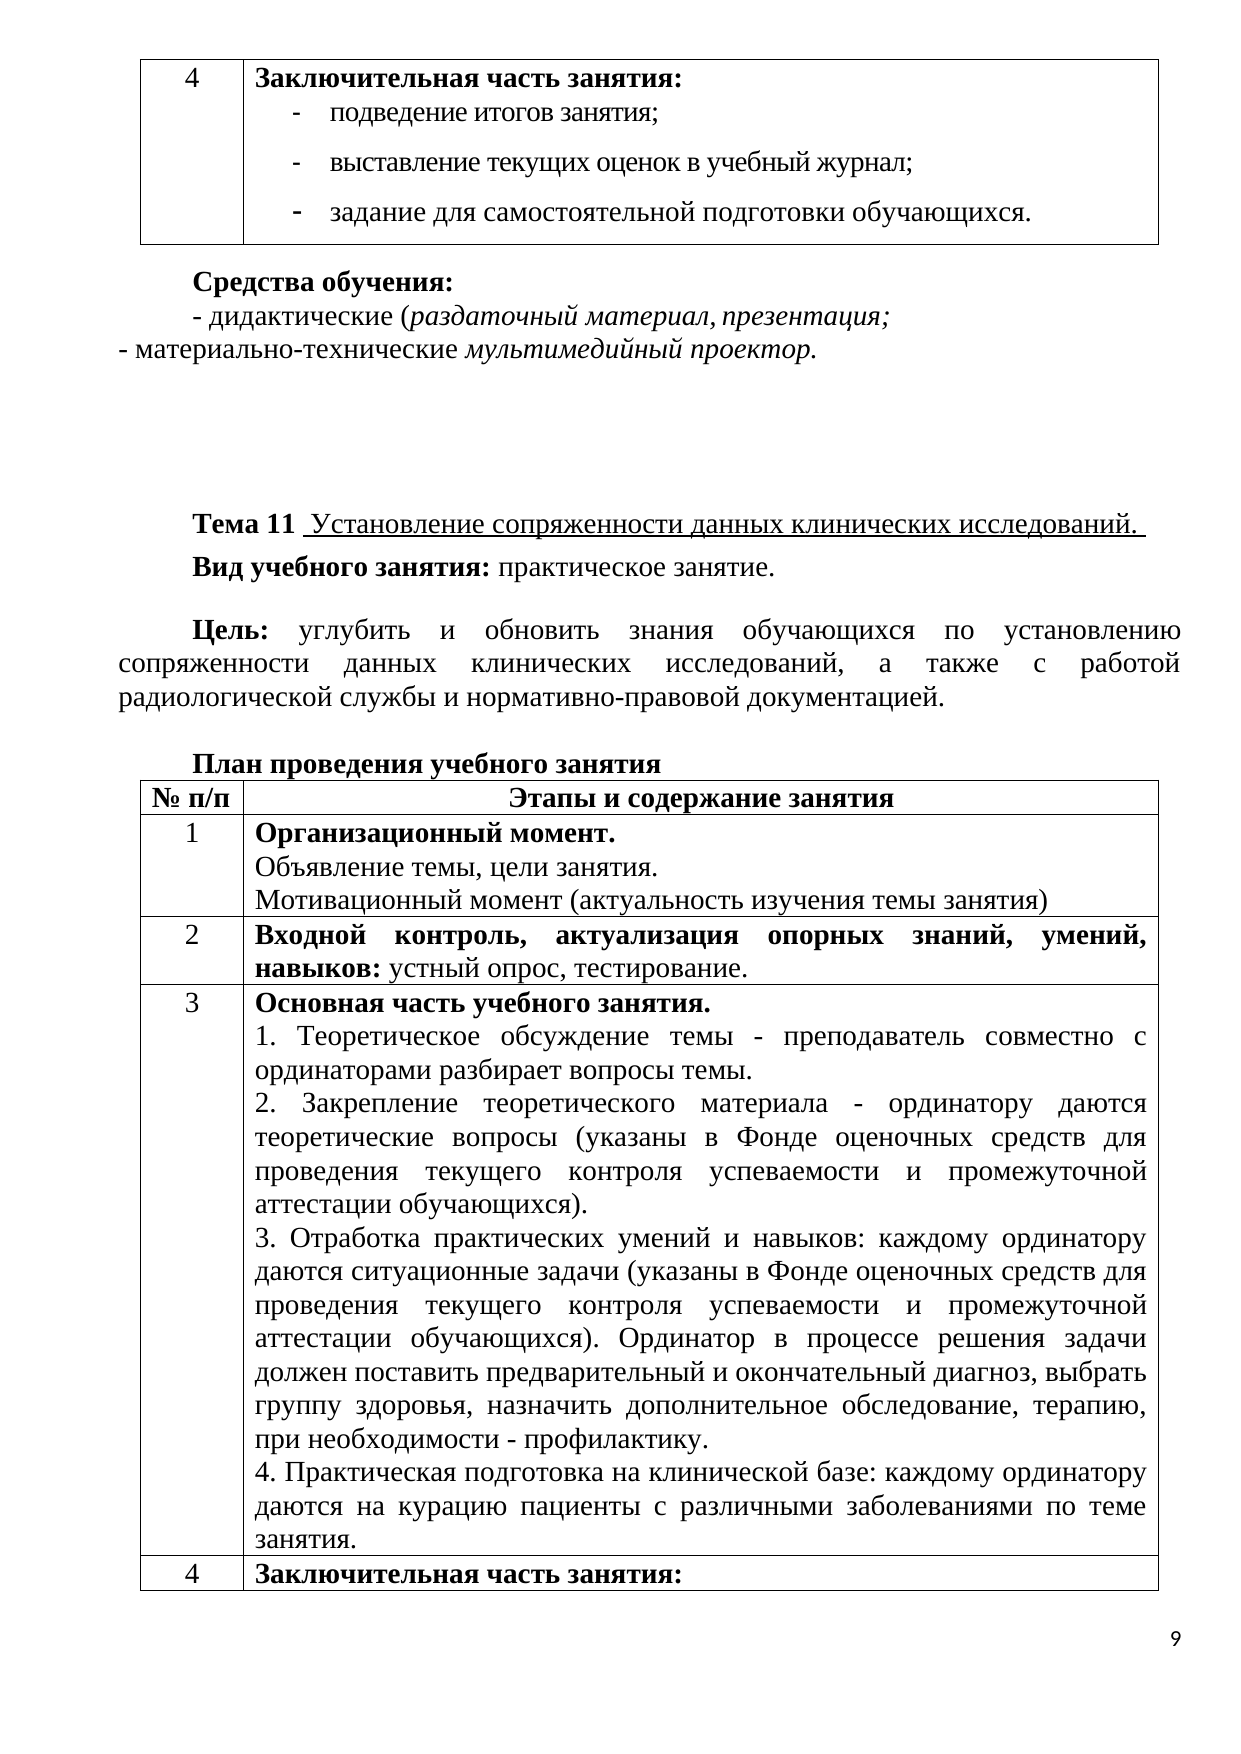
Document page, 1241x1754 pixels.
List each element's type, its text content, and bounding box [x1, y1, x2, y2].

table_cell 4 [141, 1556, 243, 1590]
table_cell 3 [141, 985, 243, 1555]
table_header № п/п [141, 781, 243, 814]
table_cell Входной контроль, актуализация опорных знаний, умений, навыков: устный опрос, тестирование. [244, 917, 1158, 984]
text - дидактические (раздаточный материал, презентация; [118, 298, 1181, 332]
text Вид учебного занятия: практическое занятие. [118, 549, 1181, 583]
table_cell Основная часть учебного занятия. 1. Теоретическое обсуждение темы - преподаватель совместно с ординаторами разбирает вопросы темы. 2. Закрепление теоретического материала - ординатору даются теоретические вопросы (указаны в Фонде оценочных средств для проведения текущего контроля успеваемости и промежуточной аттестации обучающихся). 3. Отработка практических умений и навыков: каждому ординатору даются ситуационные задачи (указаны в Фонде оценочных средств для проведения текущего контроля успеваемости и промежуточной аттестации обучающихся). Ординатор в процессе решения задачи должен поставить предварительный и окончательный диагноз, выбрать группу здоровья, назначить дополнительное обследование, терапию, при необходимости - профилактику. 4. Практическая подготовка на клинической базе: каждому ординатору даются на курацию пациенты с различными заболеваниями по теме занятия. [244, 985, 1158, 1555]
table_cell 1 [141, 815, 243, 916]
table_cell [244, 1556, 1158, 1590]
text План проведения учебного занятия [118, 746, 1181, 779]
table_header Этапы и содержание занятия [244, 781, 1158, 814]
text Средства обучения: [118, 264, 1181, 298]
text Цель: углубить и обновить знания обучающихся по установлению сопряженности данных клинических исследований, а также с работой радиологической службы и нормативно-правовой документацией. [118, 612, 1181, 712]
text Тема 11 Установление сопряженности данных клинических исследований. [118, 506, 1181, 540]
text - материально-технические мультимедийный проектор. [118, 332, 1181, 365]
table_cell Организационный момент. Объявление темы, цели занятия. Мотивационный момент (актуальность изучения темы занятия) [244, 815, 1158, 916]
table_cell 2 [141, 917, 243, 984]
table_cell 4 [141, 60, 243, 244]
